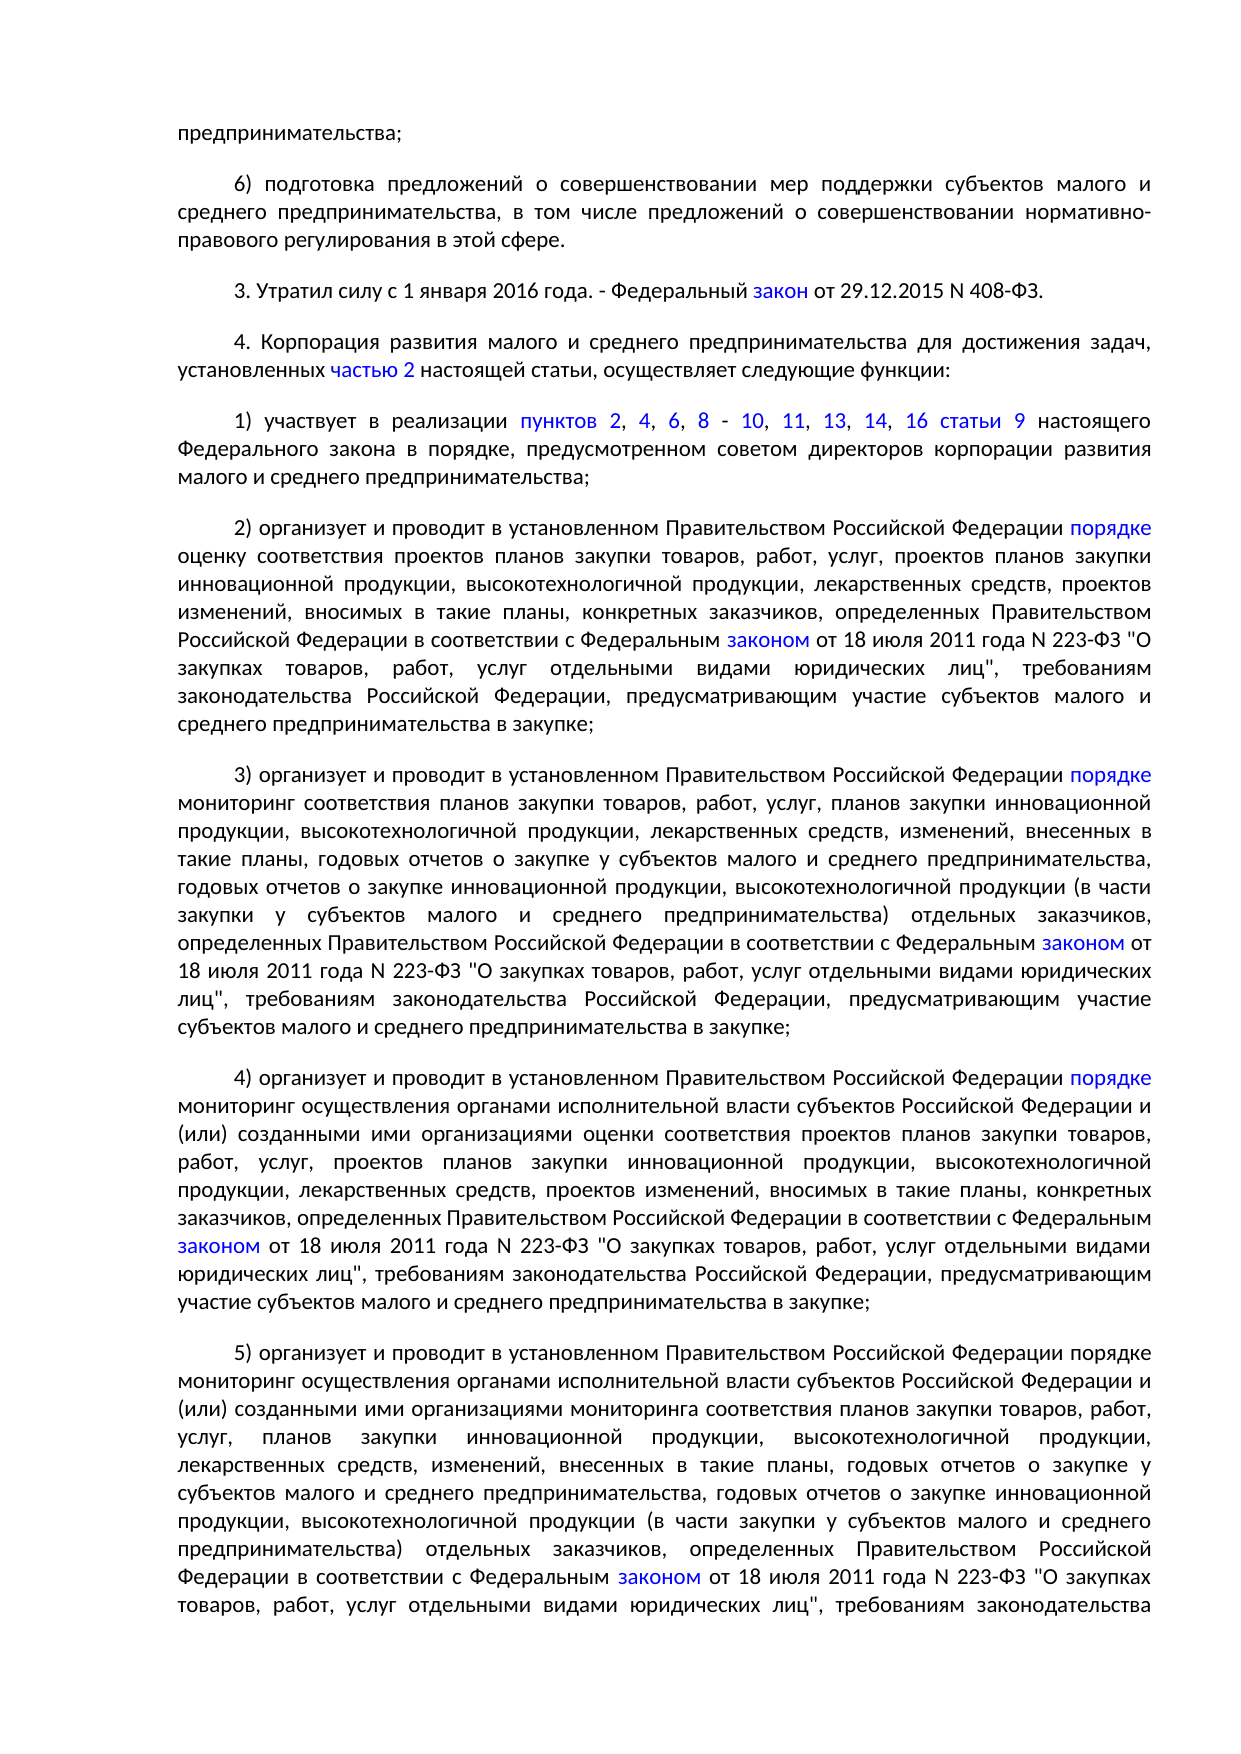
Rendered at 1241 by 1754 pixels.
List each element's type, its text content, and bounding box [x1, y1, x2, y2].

text 6) подготовка предложений о совершенствовании мер поддержки субъектов малого и среднего предпринимательства, в том числе предложений о совершенствовании нормативно-правового регулирования в этой сфере. [177, 169, 1152, 253]
text 4. Корпорация развития малого и среднего предпринимательства для достижения задач, установленных частью 2 настоящей статьи, осуществляет следующие функции: [177, 327, 1152, 383]
text 1) участвует в реализации пунктов 2, 4, 6, 8 - 10, 11, 13, 14, 16 статьи 9 настоящего Федерального закона в порядке, предусмотренном советом директоров корпорации развития малого и среднего предпринимательства; [177, 406, 1152, 490]
text 4) организует и проводит в установленном Правительством Российской Федерации порядке мониторинг осуществления органами исполнительной власти субъектов Российской Федерации и (или) созданными ими организациями оценки соответствия проектов планов закупки товаров, работ, услуг, проектов планов закупки инновационной продукции, высокотехнологичной продукции, лекарственных средств, проектов изменений, вносимых в такие планы, конкретных заказчиков, определенных Правительством Российской Федерации в соответствии с Федеральным законом от 18 июля 2011 года N 223-ФЗ "О закупках товаров, работ, услуг отдельными видами юридических лиц", требованиям законодательства Российской Федерации, предусматривающим участие субъектов малого и среднего предпринимательства в закупке; [177, 1063, 1152, 1315]
text 3. Утратил силу с 1 января 2016 года. - Федеральный закон от 29.12.2015 N 408-ФЗ. [177, 276, 1152, 304]
text 2) организует и проводит в установленном Правительством Российской Федерации порядке оценку соответствия проектов планов закупки товаров, работ, услуг, проектов планов закупки инновационной продукции, высокотехнологичной продукции, лекарственных средств, проектов изменений, вносимых в такие планы, конкретных заказчиков, определенных Правительством Российской Федерации в соответствии с Федеральным законом от 18 июля 2011 года N 223-ФЗ "О закупках товаров, работ, услуг отдельными видами юридических лиц", требованиям законодательства Российской Федерации, предусматривающим участие субъектов малого и среднего предпринимательства в закупке; [177, 513, 1152, 737]
text 3) организует и проводит в установленном Правительством Российской Федерации порядке мониторинг соответствия планов закупки товаров, работ, услуг, планов закупки инновационной продукции, высокотехнологичной продукции, лекарственных средств, изменений, внесенных в такие планы, годовых отчетов о закупке у субъектов малого и среднего предпринимательства, годовых отчетов о закупке инновационной продукции, высокотехнологичной продукции (в части закупки у субъектов малого и среднего предпринимательства) отдельных заказчиков, определенных Правительством Российской Федерации в соответствии с Федеральным законом от 18 июля 2011 года N 223-ФЗ "О закупках товаров, работ, услуг отдельными видами юридических лиц", требованиям законодательства Российской Федерации, предусматривающим участие субъектов малого и среднего предпринимательства в закупке; [177, 760, 1152, 1040]
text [177, 118, 1152, 146]
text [177, 1338, 1152, 1618]
